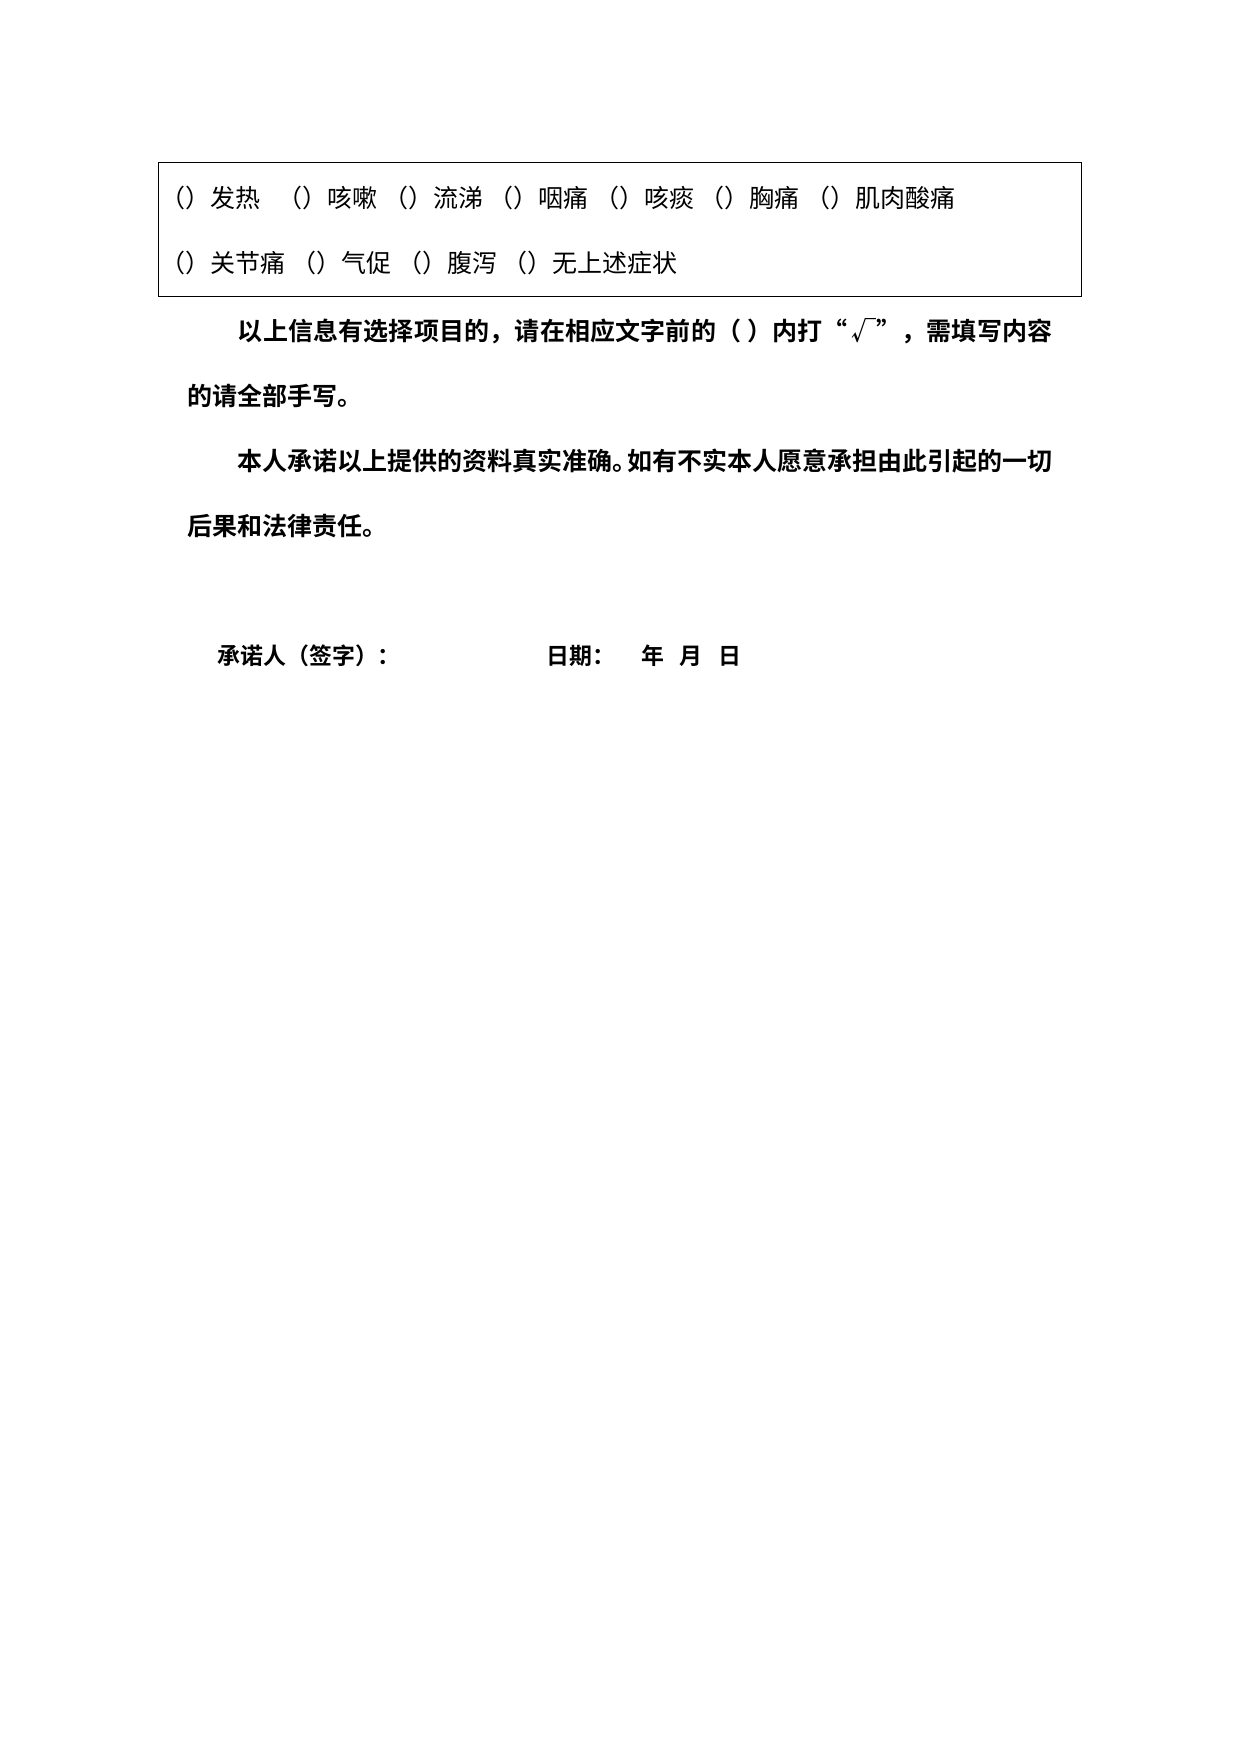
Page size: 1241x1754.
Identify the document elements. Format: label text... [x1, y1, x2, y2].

text 本人承诺以上提供的资料真实准确。如有不实本人愿意承担由此引起的一切后果和法律责任。 [187, 427, 1053, 557]
text 以上信息有选择项目的，请在相应文字前的（ ）内打“√”，需填写内容的请全部手写。 [187, 297, 1053, 427]
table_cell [159, 163, 1081, 296]
text 承诺人（签字）： 日期： 年 月 日 [187, 622, 1053, 687]
